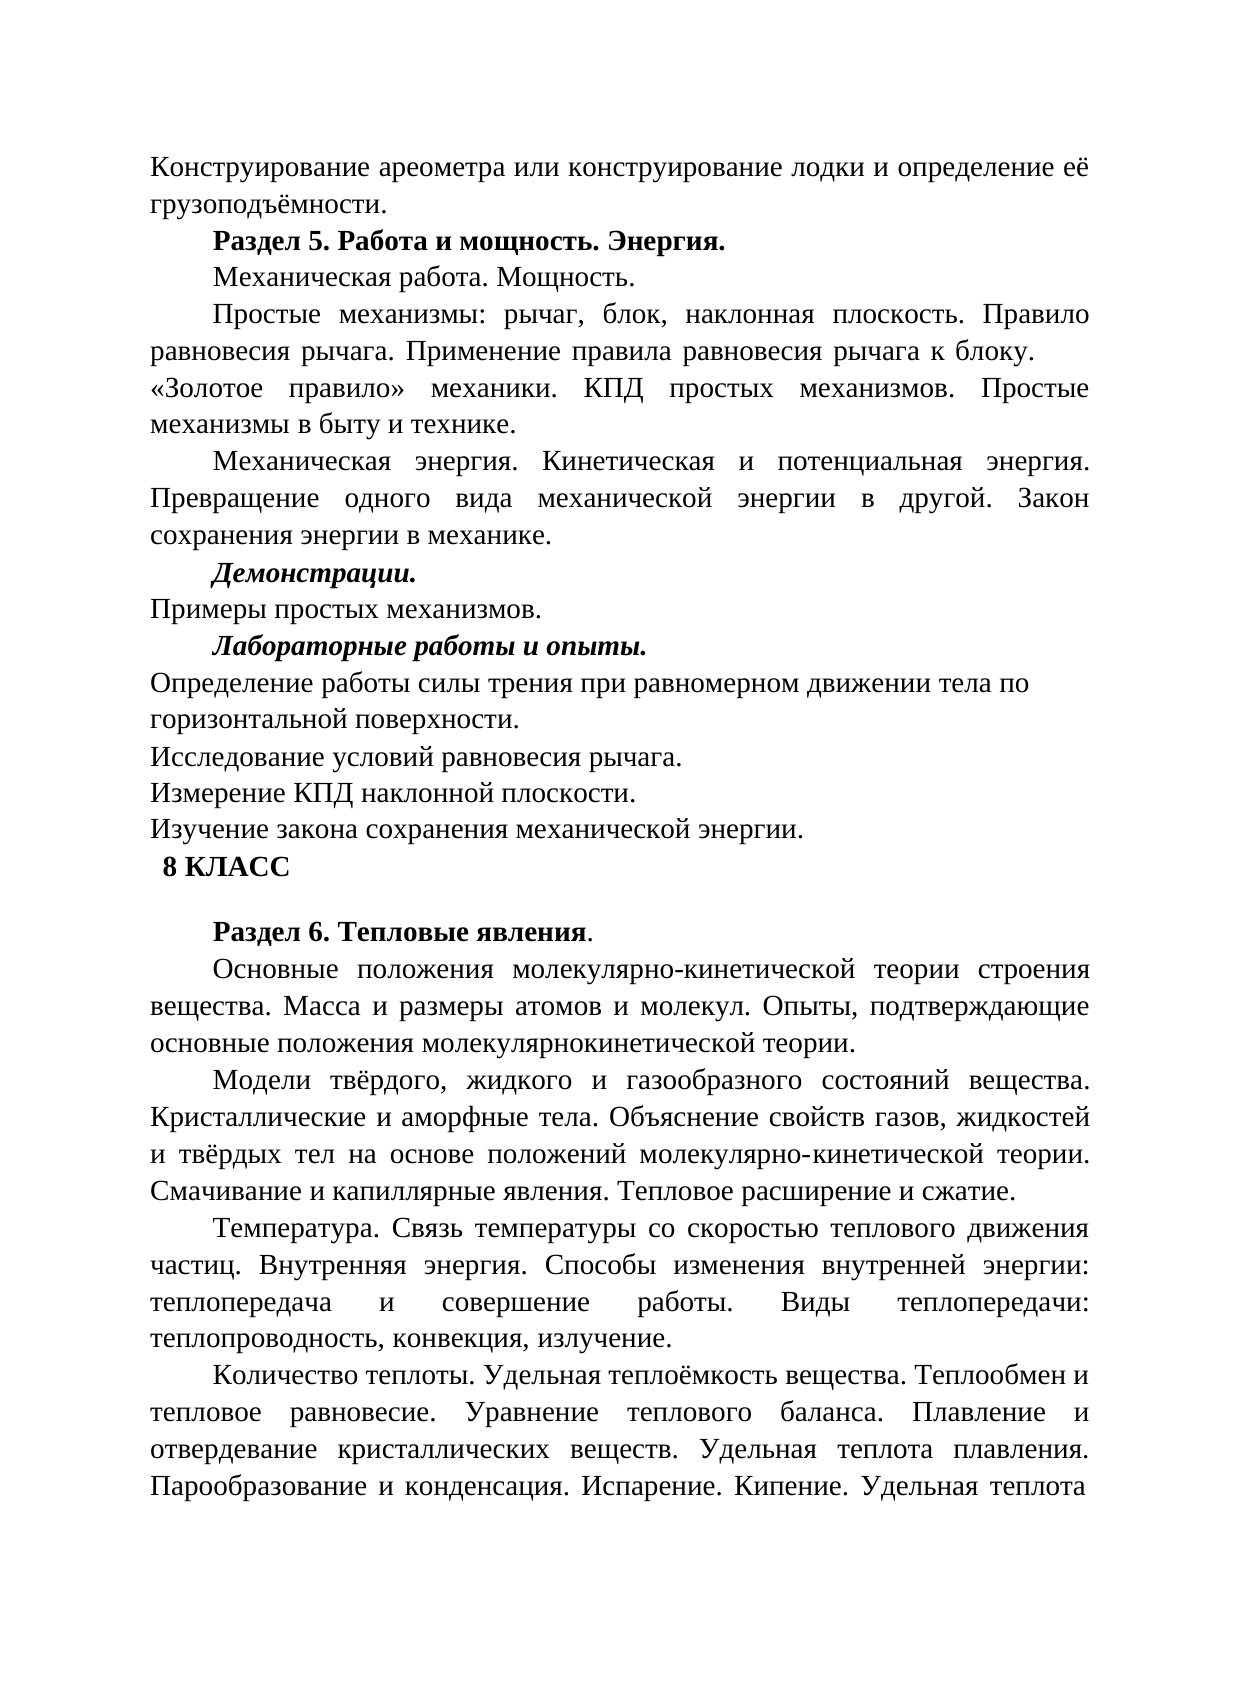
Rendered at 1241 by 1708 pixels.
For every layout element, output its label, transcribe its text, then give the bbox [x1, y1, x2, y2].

text Конструирование ареометра или конструирование лодки и определение её грузоподъёмности. [150, 149, 1090, 219]
text Определение работы силы трения при равномерном движении тела по горизонтальной поверхности. [150, 665, 1123, 735]
text Механическая энергия. Кинетическая и потенциальная энергия. Превращение одного вида механической энергии в другой. Закон сохранения энергии в механике. [150, 443, 1090, 551]
text Раздел 6. Тепловые явления. [213, 914, 1123, 948]
subtitle Раздел 5. Работа и мощность. Энергия. [213, 223, 1123, 257]
text Температура. Связь температуры со скоростью теплового движения частиц. Внутренняя энергия. Способы изменения внутренней энергии: теплопередача и совершение работы. Виды теплопередачи: теплопроводность, конвекция, излучение. [150, 1210, 1090, 1354]
subtitle Демонстрации. [213, 555, 1123, 588]
text Механическая работа. Мощность. [213, 259, 1123, 293]
text Количество теплоты. Удельная теплоёмкость вещества. Теплообмен и тепловое равновесие. Уравнение теплового баланса. Плавление и отвердевание кристаллических веществ. Удельная теплота плавления. Парообразование и конденсация. Испарение. Кипение. Удельная теплота [150, 1357, 1090, 1502]
subtitle Лабораторные работы и опыты. [213, 628, 1123, 662]
text Модели твёрдого, жидкого и газообразного состояний вещества. Кристаллические и аморфные тела. Объяснение свойств газов, жидкостей и твёрдых тел на основе положений молекулярно-­кинетической теории. Смачивание и капиллярные явления. Тепловое расширение и сжатие. [150, 1062, 1090, 1207]
text Основные положения молекулярно-­кинетической теории строения вещества. Масса и размеры атомов и молекул. Опыты, подтверждающие основные положения молекулярно­кинетической теории. [150, 951, 1090, 1059]
text Исследование условий равновесия рычага. Измерение КПД наклонной плоскости. [150, 739, 808, 808]
subtitle КЛАСС [162, 849, 1123, 882]
text Простые механизмы: рычаг, блок, наклонная плоскость. Правило равновесия рычага. Применение правила равновесия рычага к блоку. [150, 297, 1089, 367]
text Примеры простых механизмов. [150, 591, 1123, 624]
text «Золотое правило» механики. КПД простых механизмов. Простые механизмы в быту и технике. [150, 371, 1089, 440]
text Изучение закона сохранения механической энергии. [150, 811, 1123, 845]
